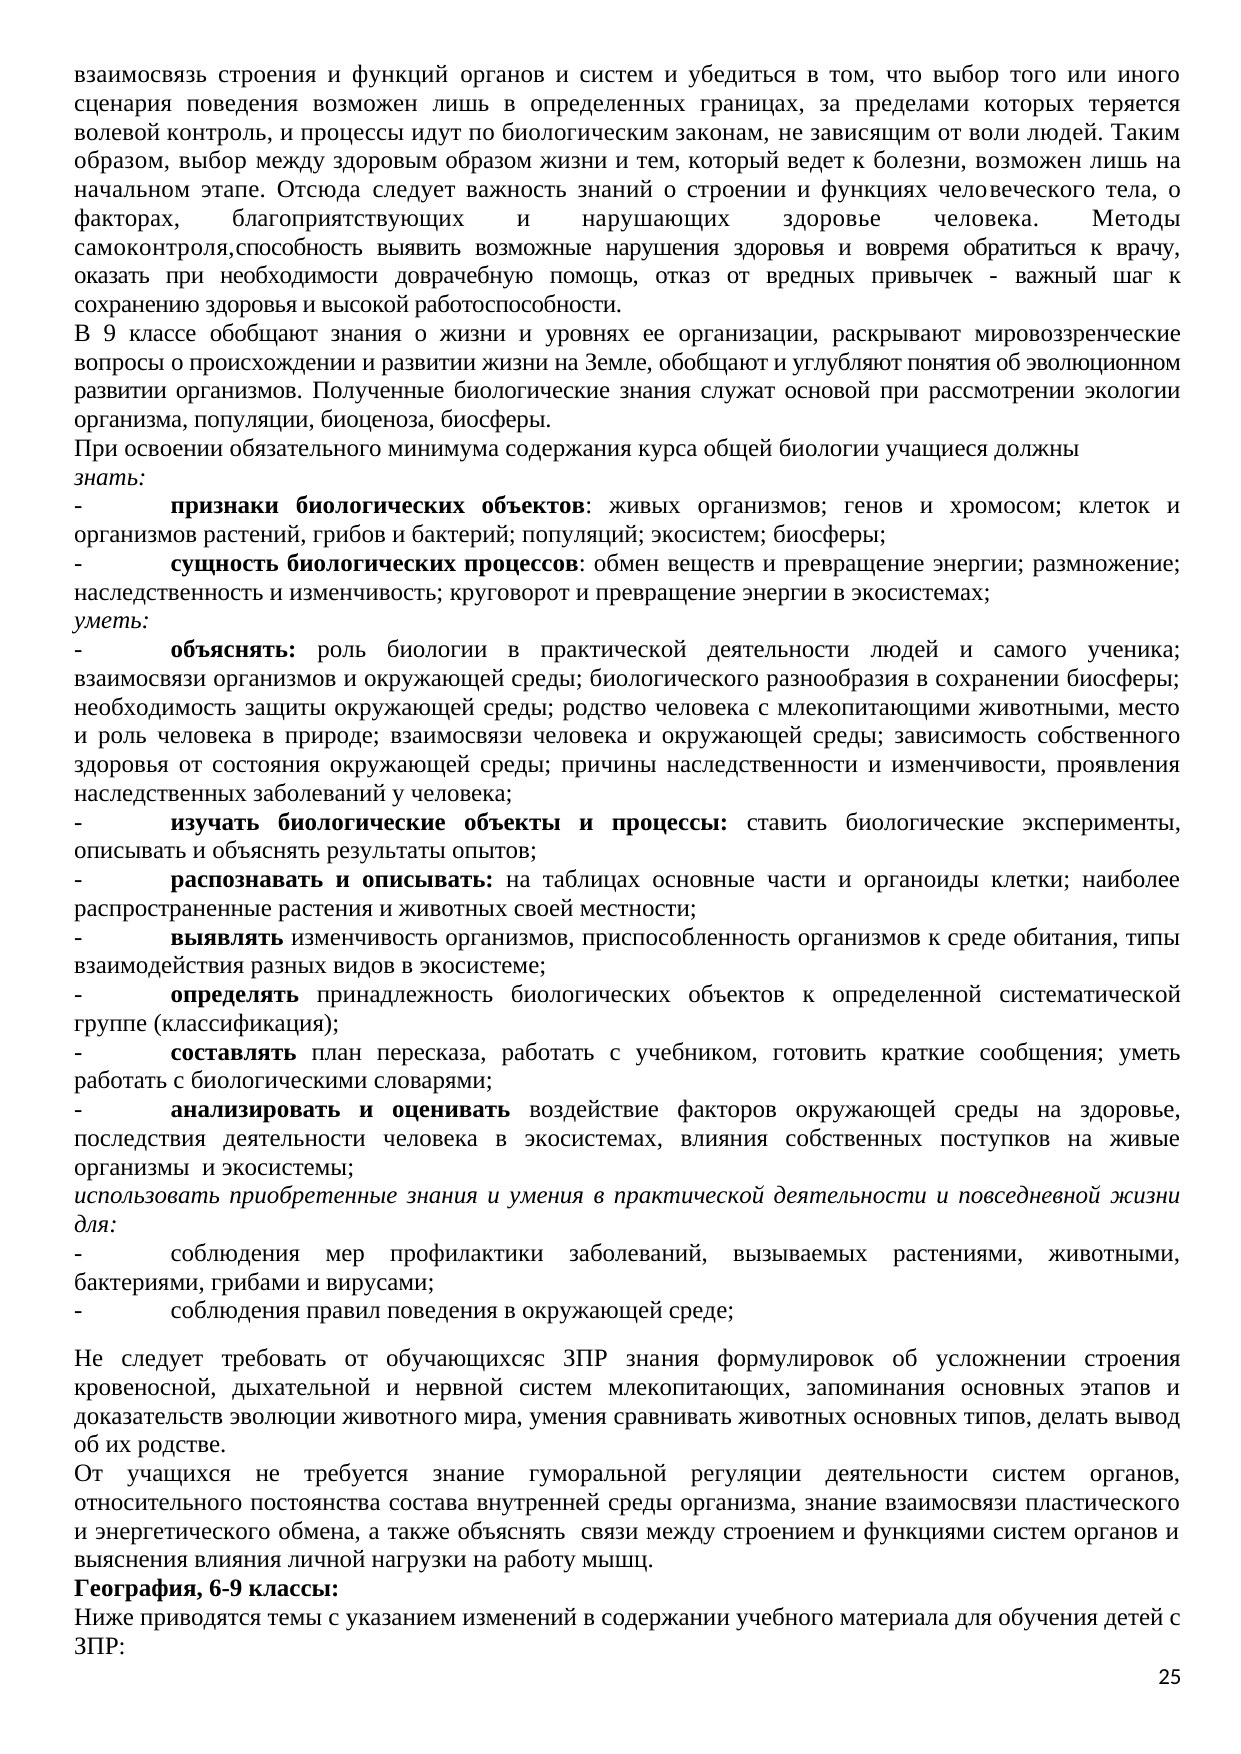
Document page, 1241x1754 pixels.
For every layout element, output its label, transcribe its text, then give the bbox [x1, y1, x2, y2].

list изучать биологические объекты и процессы: ставить биологические эксперименты, описывать и объяснять результаты опытов; [74, 807, 1181, 864]
list сущность биологических процессов: обмен веществ и превращение энергии; размножение; наследственность и изменчивость; круговорот и превращение энергии в экосистемах; [74, 548, 1181, 605]
text знать: [74, 462, 1181, 490]
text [74, 59, 1181, 318]
list соблюдения правил поведения в окружающей среде; [74, 1295, 1181, 1324]
text В 9 классе обобщают знания о жизни и уровнях ее организации, раскрывают мировоззренческие вопросы о происхождении и развитии жизни на Земле, обобщают и углубляют понятия об эволюционном развитии организмов. Полученные биологические знания служат основой при рассмотрении экологии организма, популяции, биоценоза, биосферы. [74, 318, 1181, 433]
list определять принадлежность биологических объектов к определенной систематической группе (классификация); [74, 979, 1181, 1037]
list анализировать и оценивать воздействие факторов окружающей среды на здоровье, последствия деятельности человека в экосистемах, влияния собственных поступков на живые организмы и экосистемы; [74, 1094, 1181, 1180]
list соблюдения мер профилактики заболеваний, вызываемых растениями, животными, бактериями, грибами и вирусами; [74, 1238, 1181, 1295]
text При освоении обязательного минимума содержания курса общей биологии учащиеся должны [74, 433, 1181, 462]
text уметь: [74, 605, 1181, 634]
list География, 6-9 классы: [74, 1573, 1181, 1602]
list выявлять изменчивость организмов, приспособленность организмов к среде обитания, типы взаимодействия разных видов в экосистеме; [74, 922, 1181, 979]
list объяснять: роль биологии в практической деятельности людей и самого ученика; взаимосвязи организмов и окружающей среды; биологического разнообразия в сохранении биосферы; необходимость защиты окружающей среды; родство человека с млекопитающими животными, место и роль человека в природе; взаимосвязи человека и окружающей среды; зависимость собственного здоровья от состояния окружающей среды; причины наследственности и изменчивости, проявления наследственных заболеваний у человека; [74, 634, 1181, 807]
text Не следует требовать от обучающихсяс ЗПР знания формулировок об усложнении строения кровеносной, дыхательной и нервной систем млекопитающих, запоминания основных этапов и доказательств эволюции животного мира, умения сравнивать животных основных типов, делать вывод об их родстве. [74, 1343, 1181, 1458]
text От учащихся не требуется знание гуморальной регуляции деятельности систем органов, относительного постоянства состава внутренней среды организма, знание взаимосвязи пластического и энергетического обмена, а также объяснять связи между строением и функциями систем органов и выяснения влияния личной нагрузки на работу мышц. [74, 1458, 1181, 1573]
list распознавать и описывать: на таблицах основные части и органоиды клетки; наиболее распространенные растения и животных своей местности; [74, 864, 1181, 922]
list признаки биологических объектов: живых организмов; генов и хромосом; клеток и организмов растений, грибов и бактерий; популяций; экосистем; биосферы; [74, 490, 1181, 548]
list составлять план пересказа, работать с учебником, готовить краткие сообщения; уметь работать с биологическими словарями; [74, 1037, 1181, 1094]
text Ниже приводятся темы с указанием изменений в содержании учебного материала для обучения детей с ЗПР: [74, 1602, 1181, 1659]
text использовать приобретенные знания и умения в практической деятельности и повседневной жизни для: [74, 1180, 1181, 1238]
